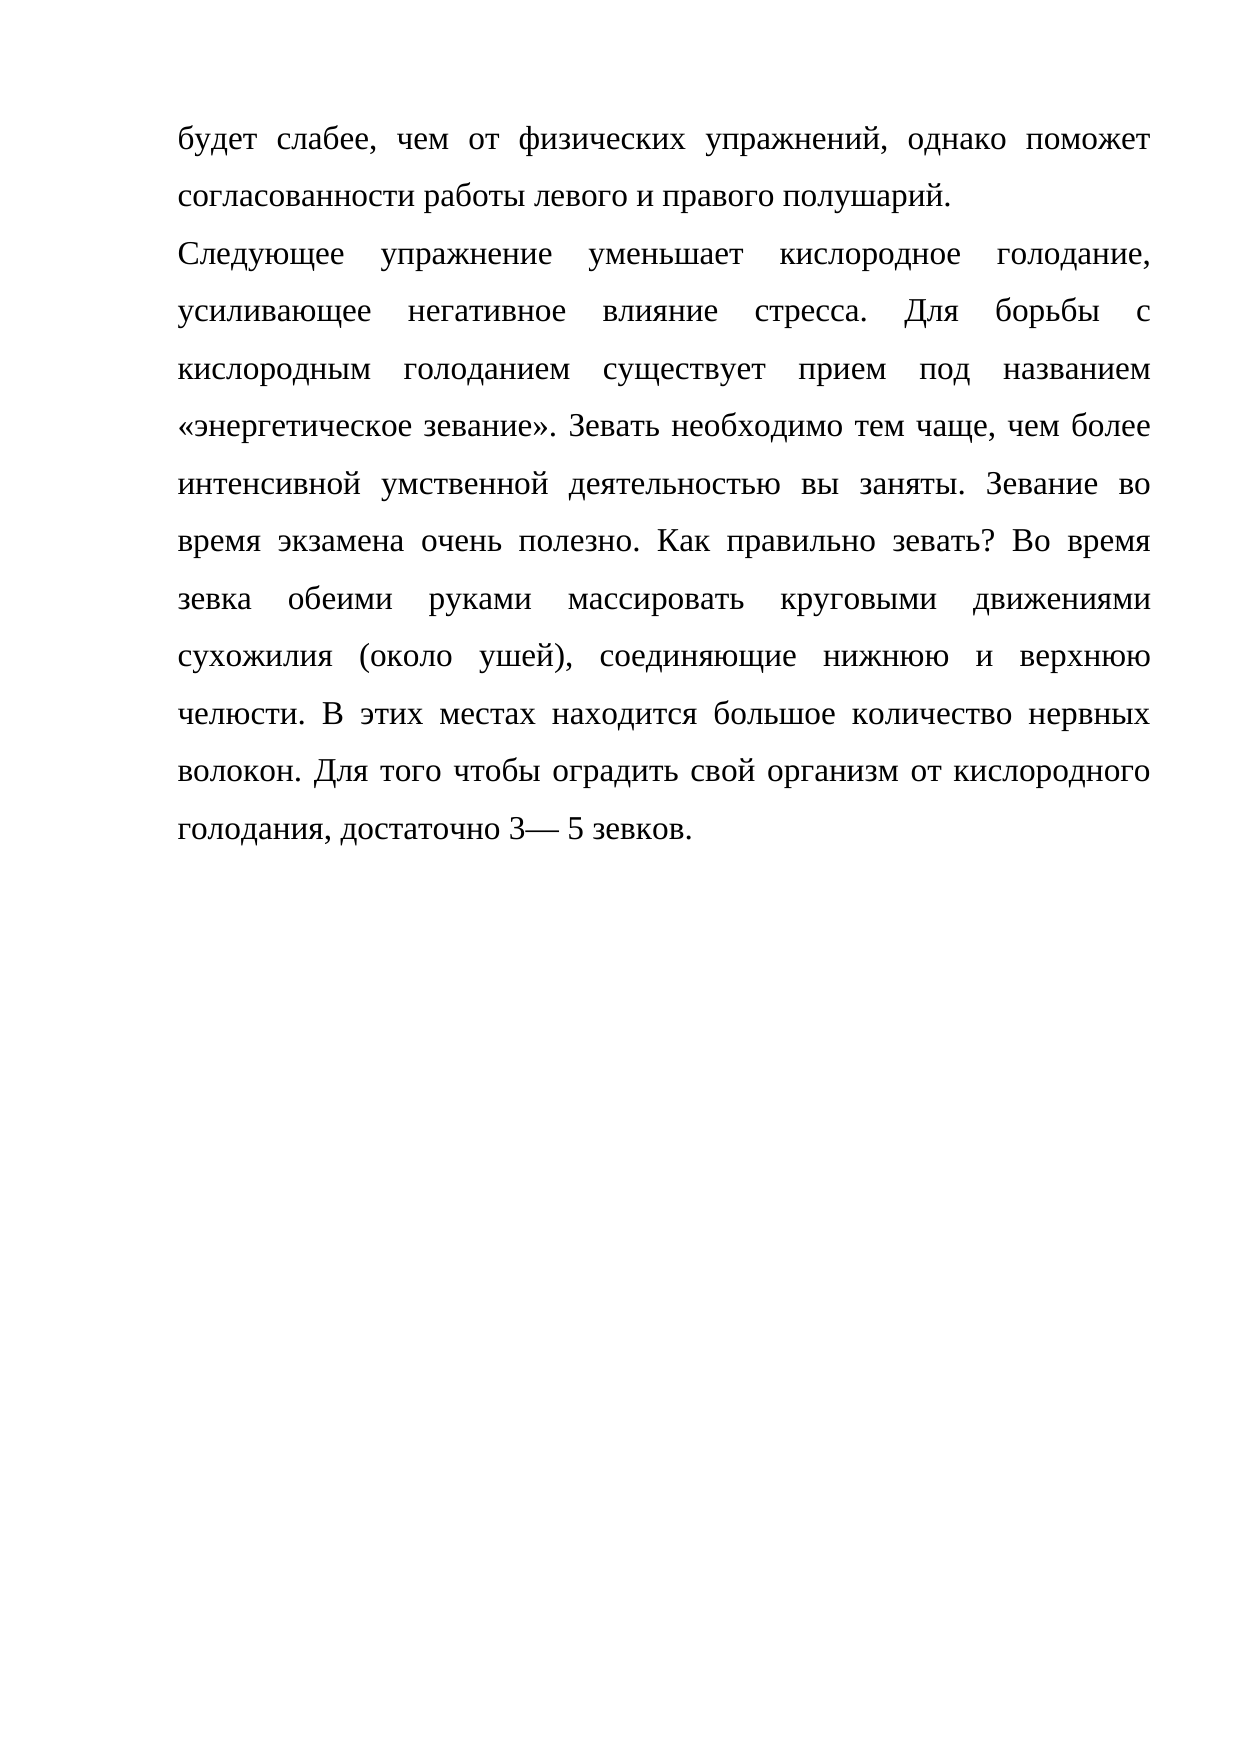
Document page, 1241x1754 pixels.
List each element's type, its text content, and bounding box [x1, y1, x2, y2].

text Следующее упражнение уменьшает кислородное голодание, усиливающее негативное влияние стресса. Для борьбы с кислородным голоданием существует прием под названием «энергетическое зевание». Зевать необходимо тем чаще, чем более интенсивной умственной деятельностью вы заняты. Зевание во время экзамена очень полезно. Как правильно зевать? Во время зевка обеими руками массировать круговыми движениями сухожилия (около ушей), соединяющие нижнюю и верхнюю челюсти. В этих местах находится большое количество нервных волокон. Для того чтобы оградить свой организм от кислородного голодания, достаточно 3— 5 зевков. [177, 233, 1152, 846]
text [177, 118, 1152, 214]
